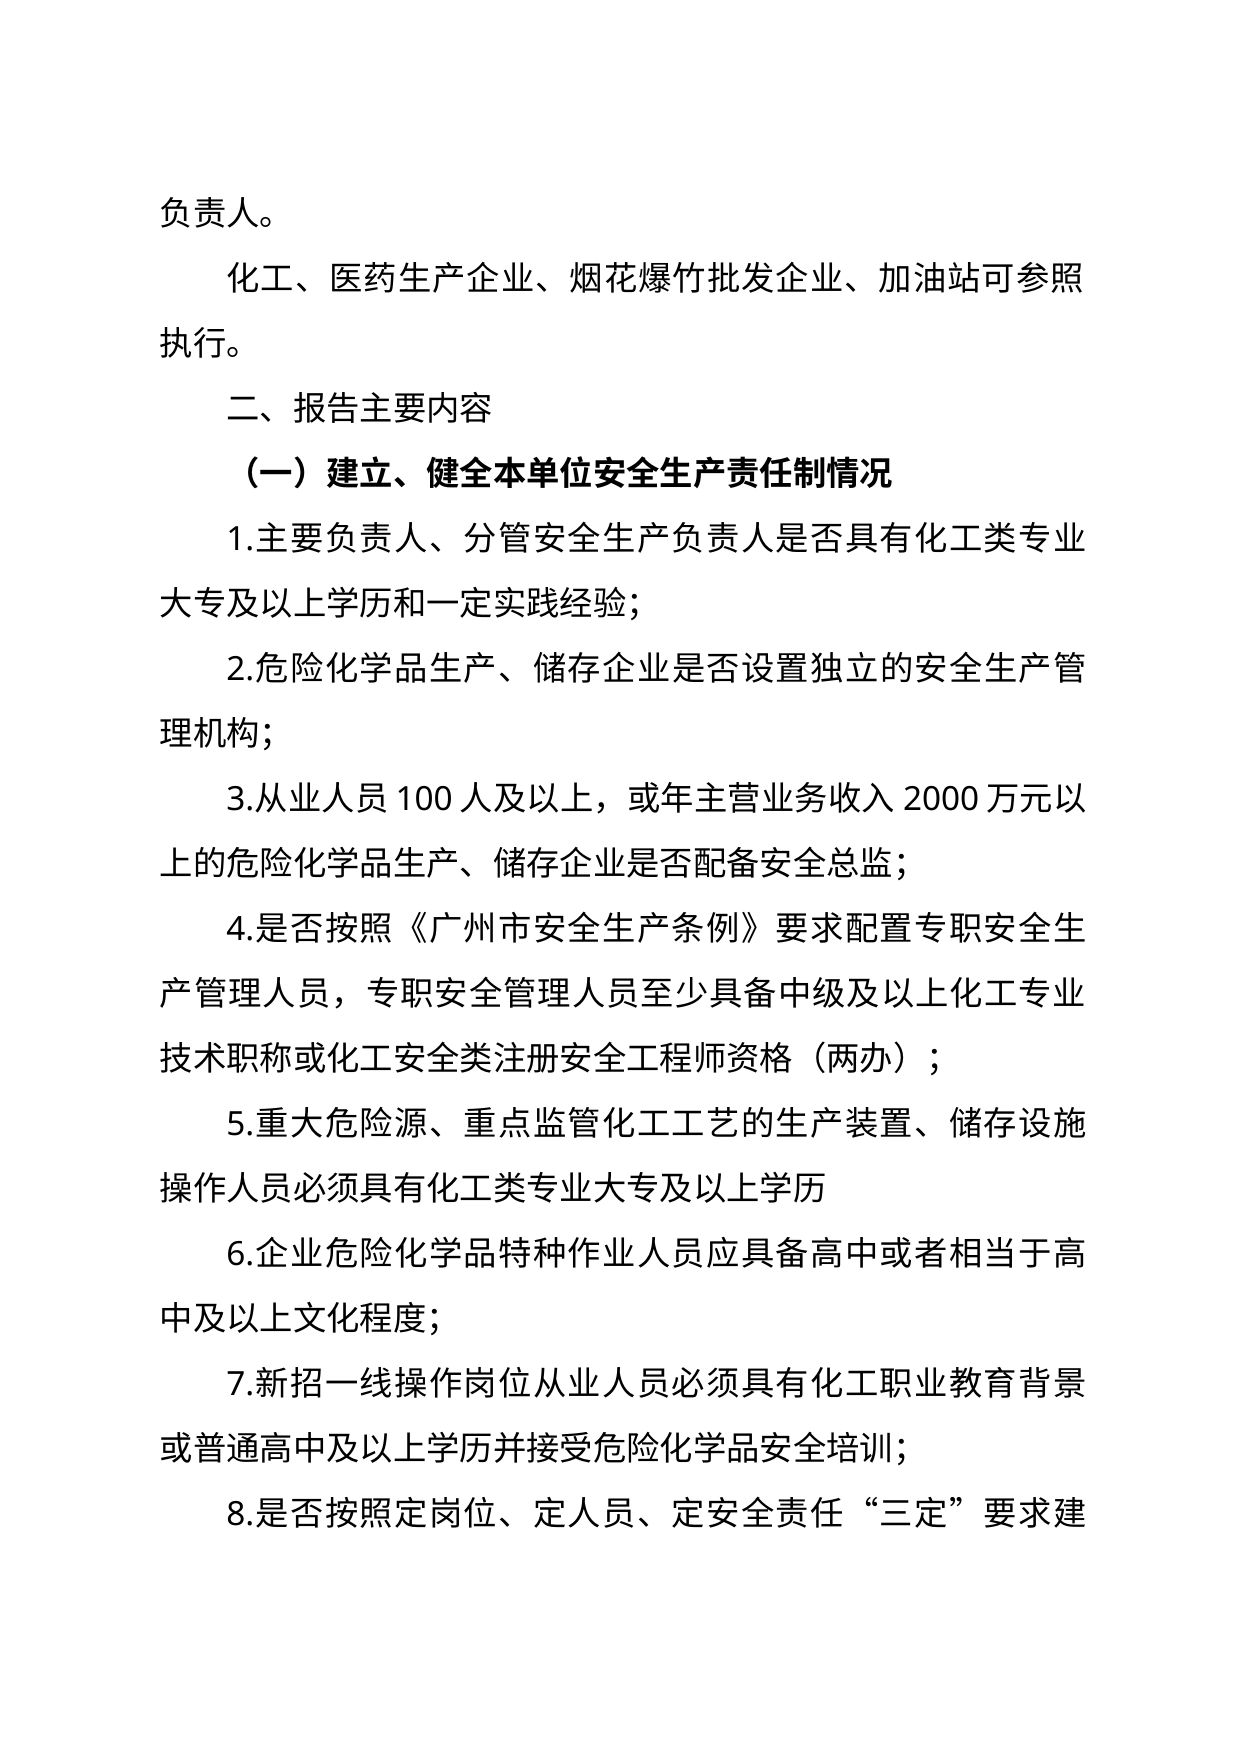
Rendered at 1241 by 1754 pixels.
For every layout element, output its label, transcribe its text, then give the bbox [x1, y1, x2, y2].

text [159, 178, 1087, 243]
text 4.是否按照《广州市安全生产条例》要求配置专职安全生产管理人员，专职安全管理人员至少具备中级及以上化工专业技术职称或化工安全类注册安全工程师资格（两办）； [159, 893, 1087, 1088]
text 7.新招一线操作岗位从业人员必须具有化工职业教育背景或普通高中及以上学历并接受危险化学品安全培训； [159, 1348, 1087, 1478]
text 6.企业危险化学品特种作业人员应具备高中或者相当于高中及以上文化程度； [159, 1218, 1087, 1348]
text 3.从业人员100人及以上，或年主营业务收入2000万元以上的危险化学品生产、储存企业是否配备安全总监； [159, 763, 1087, 893]
text 1.主要负责人、分管安全生产负责人是否具有化工类专业大专及以上学历和一定实践经验； [159, 503, 1087, 633]
text 5.重大危险源、重点监管化工工艺的生产装置、储存设施操作人员必须具有化工类专业大专及以上学历 [159, 1088, 1087, 1218]
text 化工、医药生产企业、烟花爆竹批发企业、加油站可参照执行。 [159, 243, 1087, 373]
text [159, 1478, 1087, 1543]
text 2.危险化学品生产、储存企业是否设置独立的安全生产管理机构； [159, 633, 1087, 763]
text 二、报告主要内容 [159, 373, 1087, 438]
text （一）建立、健全本单位安全生产责任制情况 [159, 438, 1087, 503]
